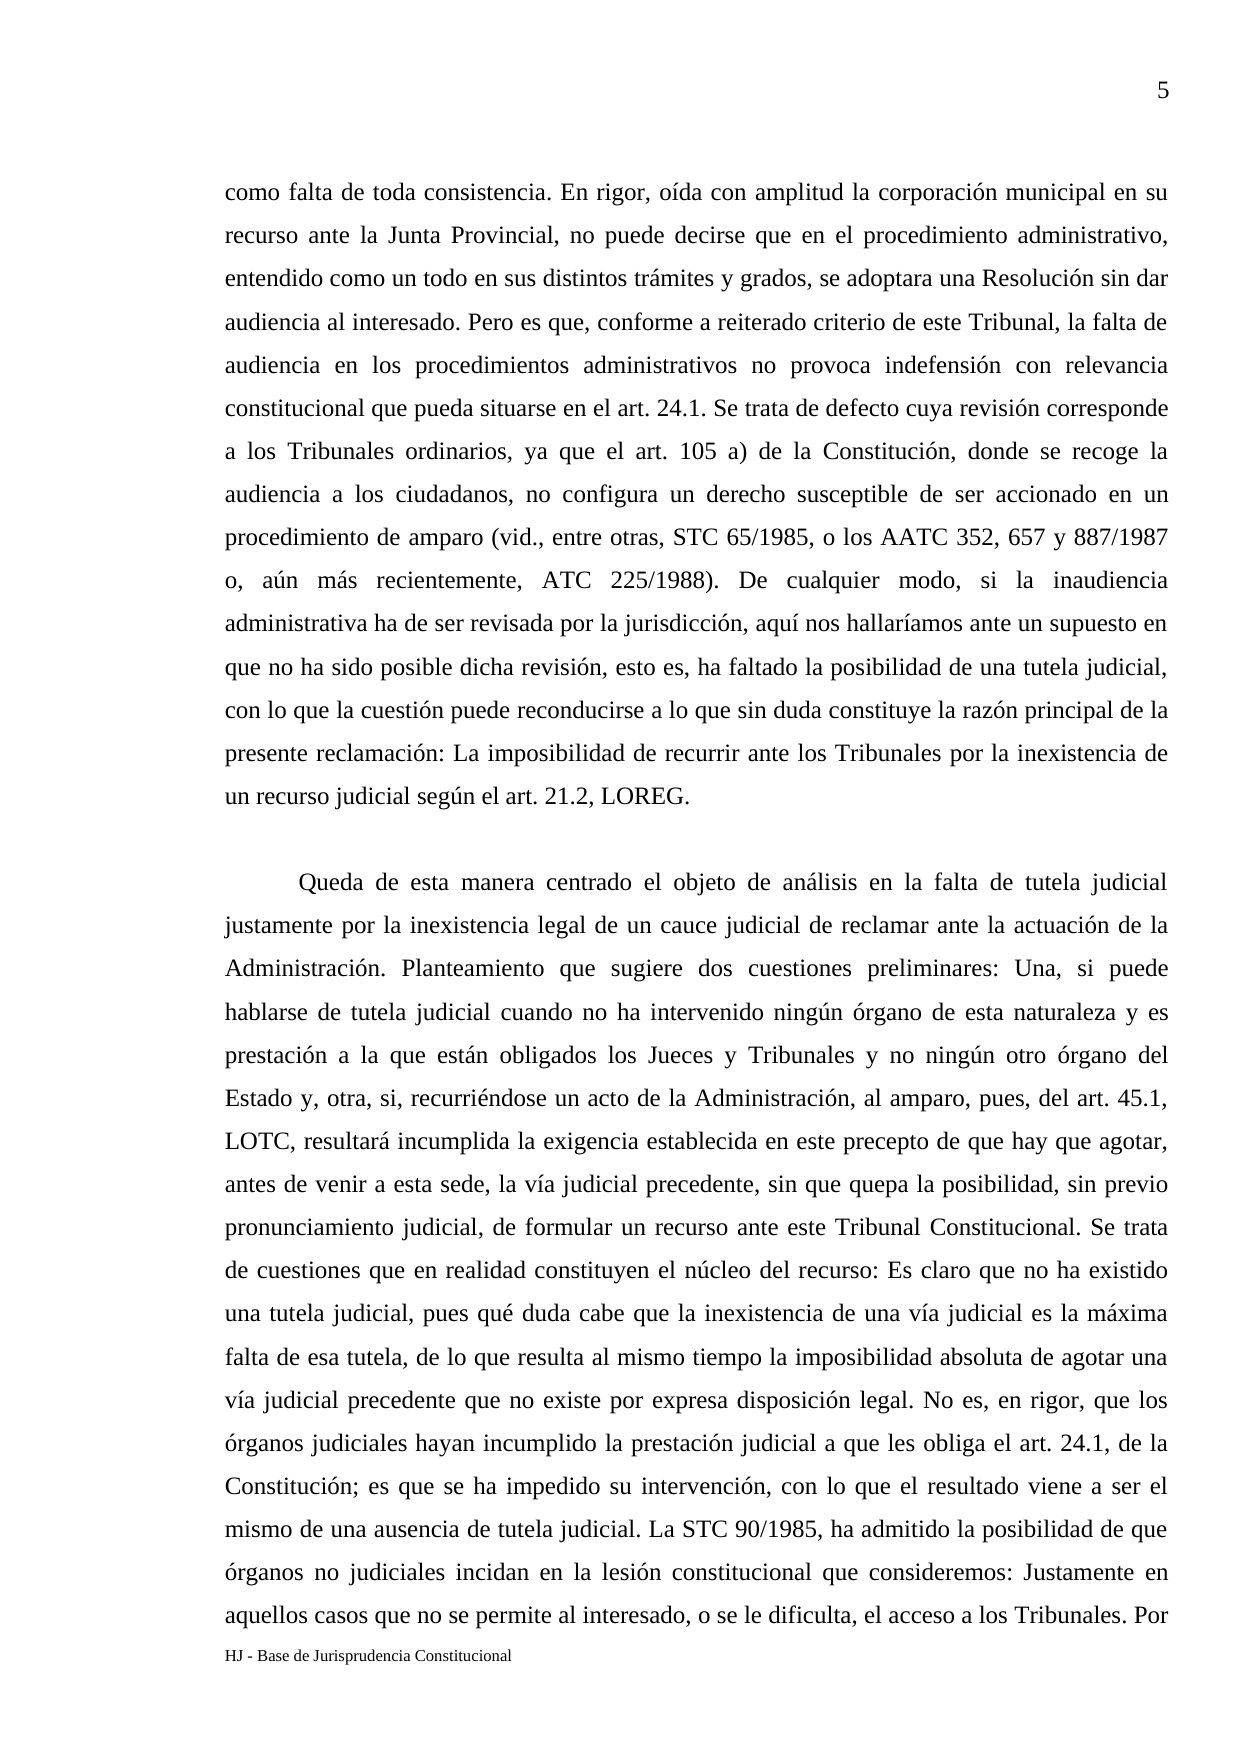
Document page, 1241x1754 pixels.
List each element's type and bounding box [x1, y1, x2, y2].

text [224, 867, 1169, 1629]
text [224, 177, 1169, 810]
